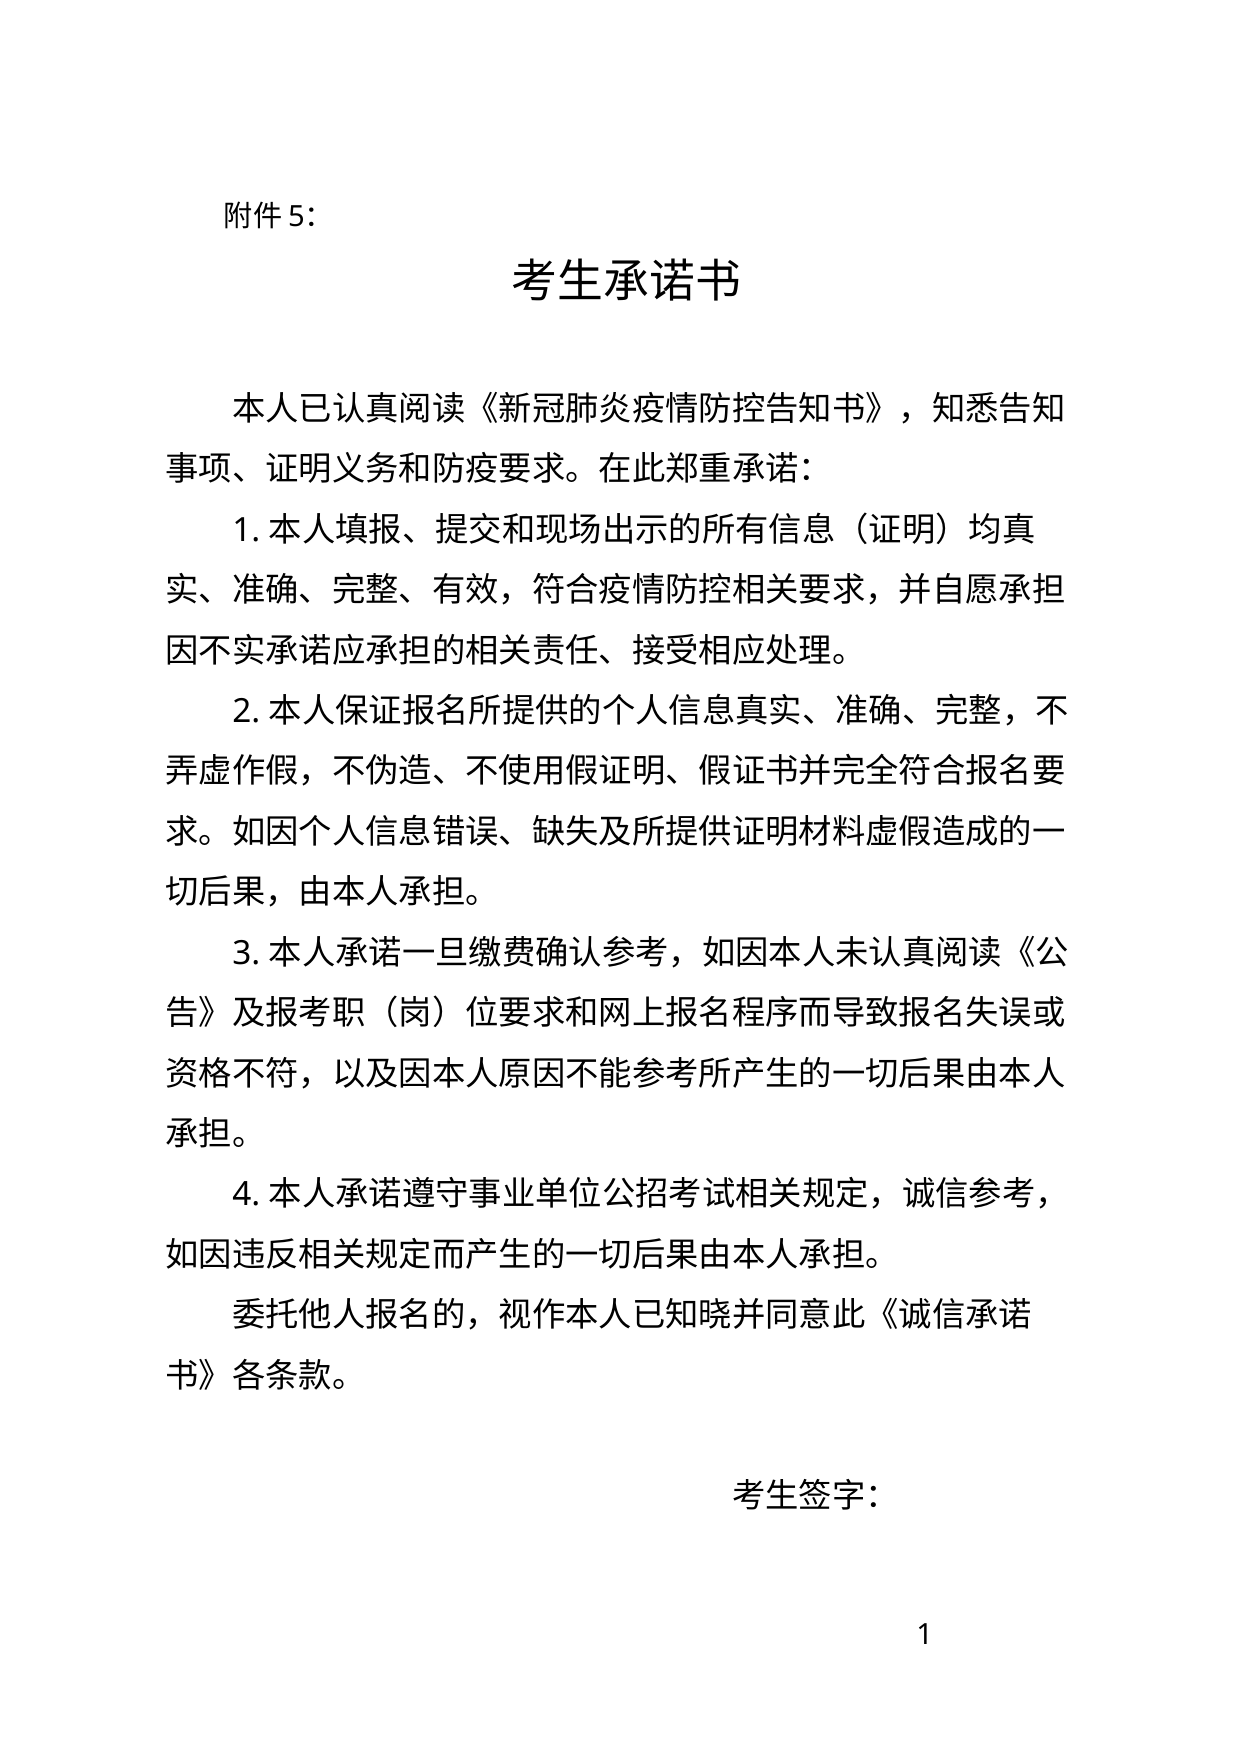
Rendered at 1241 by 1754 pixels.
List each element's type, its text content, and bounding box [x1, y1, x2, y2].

text 3. 本人承诺一旦缴费确认参考，如因本人未认真阅读《公告》及报考职（岗）位要求和网上报名程序而导致报名失误或资格不符，以及因本人原因不能参考所产生的一切后果由本人承担。 [165, 916, 1087, 1157]
text 4. 本人承诺遵守事业单位公招考试相关规定，诚信参考，如因违反相关规定而产生的一切后果由本人承担。 [165, 1157, 1087, 1278]
text 2. 本人保证报名所提供的个人信息真实、准确、完整，不弄虚作假，不伪造、不使用假证明、假证书并完全符合报名要求。如因个人信息错误、缺失及所提供证明材料虚假造成的一切后果，由本人承担。 [165, 674, 1087, 916]
text 1. 本人填报、提交和现场出示的所有信息（证明）均真实、准确、完整、有效，符合疫情防控相关要求，并自愿承担因不实承诺应承担的相关责任、接受相应处理。 [165, 493, 1087, 674]
text 考生承诺书 [165, 239, 1087, 312]
text 附件5： [165, 178, 1087, 239]
text 考生签字： [165, 1459, 1087, 1520]
text 本人已认真阅读《新冠肺炎疫情防控告知书》，知悉告知事项、证明义务和防疫要求。在此郑重承诺： [165, 372, 1087, 493]
text 委托他人报名的，视作本人已知晓并同意此《诚信承诺书》各条款。 [165, 1278, 1087, 1399]
